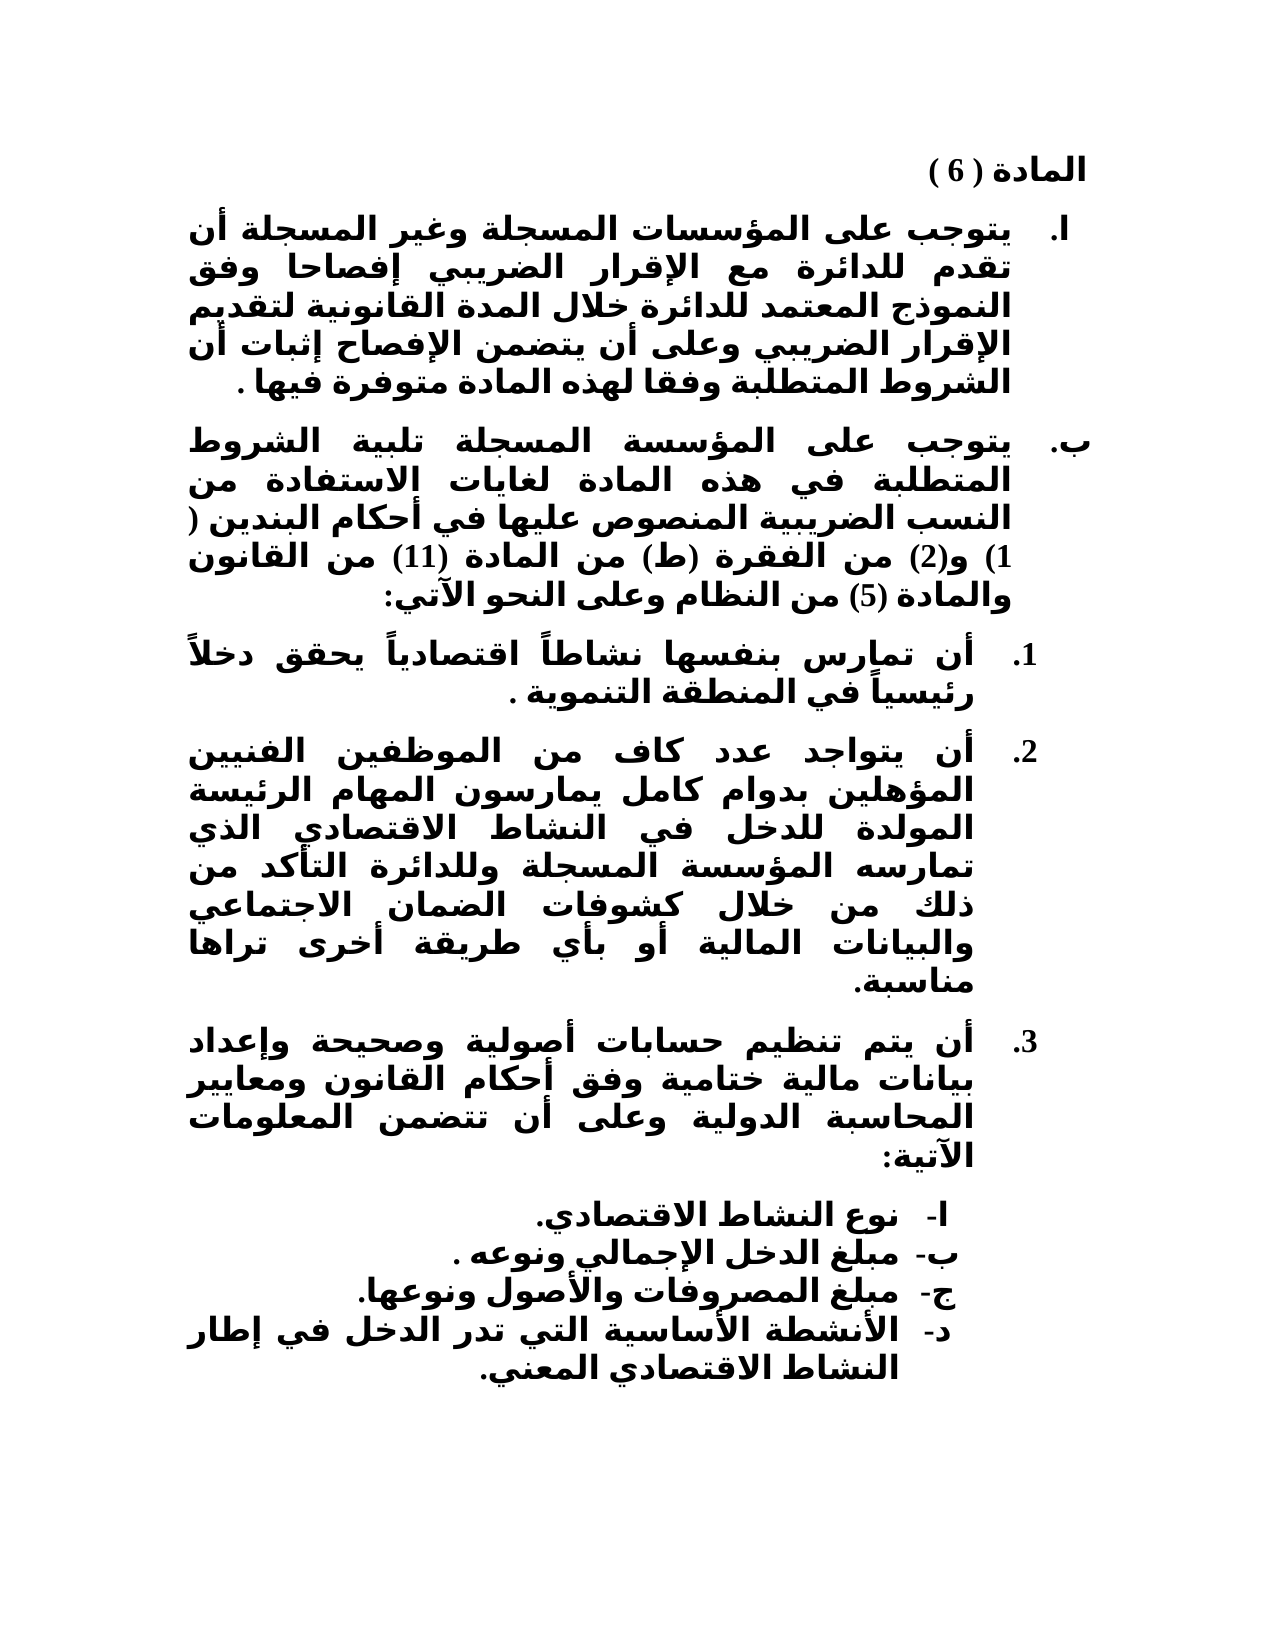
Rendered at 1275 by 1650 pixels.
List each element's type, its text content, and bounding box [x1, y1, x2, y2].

text المادة ( 6 ) [187, 150, 1087, 188]
list نوع النشاط الاقتصادي. [187, 1195, 937, 1233]
list مبلغ الدخل الإجمالي ونوعه . [187, 1233, 937, 1272]
list أن يتواجد عدد كاف من الموظفين الفنيين المؤهلين بدوام كامل يمارسون المهام الرئيسة المولدة للدخل في النشاط الاقتصادي الذي تمارسه المؤسسة المسجلة وللدائرة التأكد من ذلك من خلال كشوفات الضمان الاجتماعي والبيانات المالية أو بأي طريقة أخرى تراها مناسبة. [187, 732, 1012, 1000]
list أن يتم تنظيم حسابات أصولية وصحيحة وإعداد بيانات مالية ختامية وفق أحكام القانون ومعايير المحاسبة الدولية وعلى أن تتضمن المعلومات الآتية: [187, 1021, 1012, 1174]
list الأنشطة الأساسية التي تدر الدخل في إطار النشاط الاقتصادي المعني. [187, 1310, 937, 1387]
list يتوجب على المؤسسات المسجلة وغير المسجلة أن تقدم للدائرة مع الإقرار الضريبي إفصاحا وفق النموذج المعتمد للدائرة خلال المدة القانونية لتقديم الإقرار الضريبي وعلى أن يتضمن الإفصاح إثبات أن الشروط المتطلبة وفقا لهذه المادة متوفرة فيها . [187, 209, 1050, 401]
list أن تمارس بنفسها نشاطاً اقتصادياً يحقق دخلاً رئيسياً في المنطقة التنموية . [187, 634, 1012, 711]
list يتوجب على المؤسسة المسجلة تلبية الشروط المتطلبة في هذه المادة لغايات الاستفادة من النسب الضريبية المنصوص عليها في أحكام البندين (1) و(2) من الفقرة (ط) من المادة (11) من القانون والمادة (5) من النظام وعلى النحو الآتي: [187, 422, 1050, 613]
list مبلغ المصروفات والأصول ونوعها. [187, 1272, 937, 1310]
